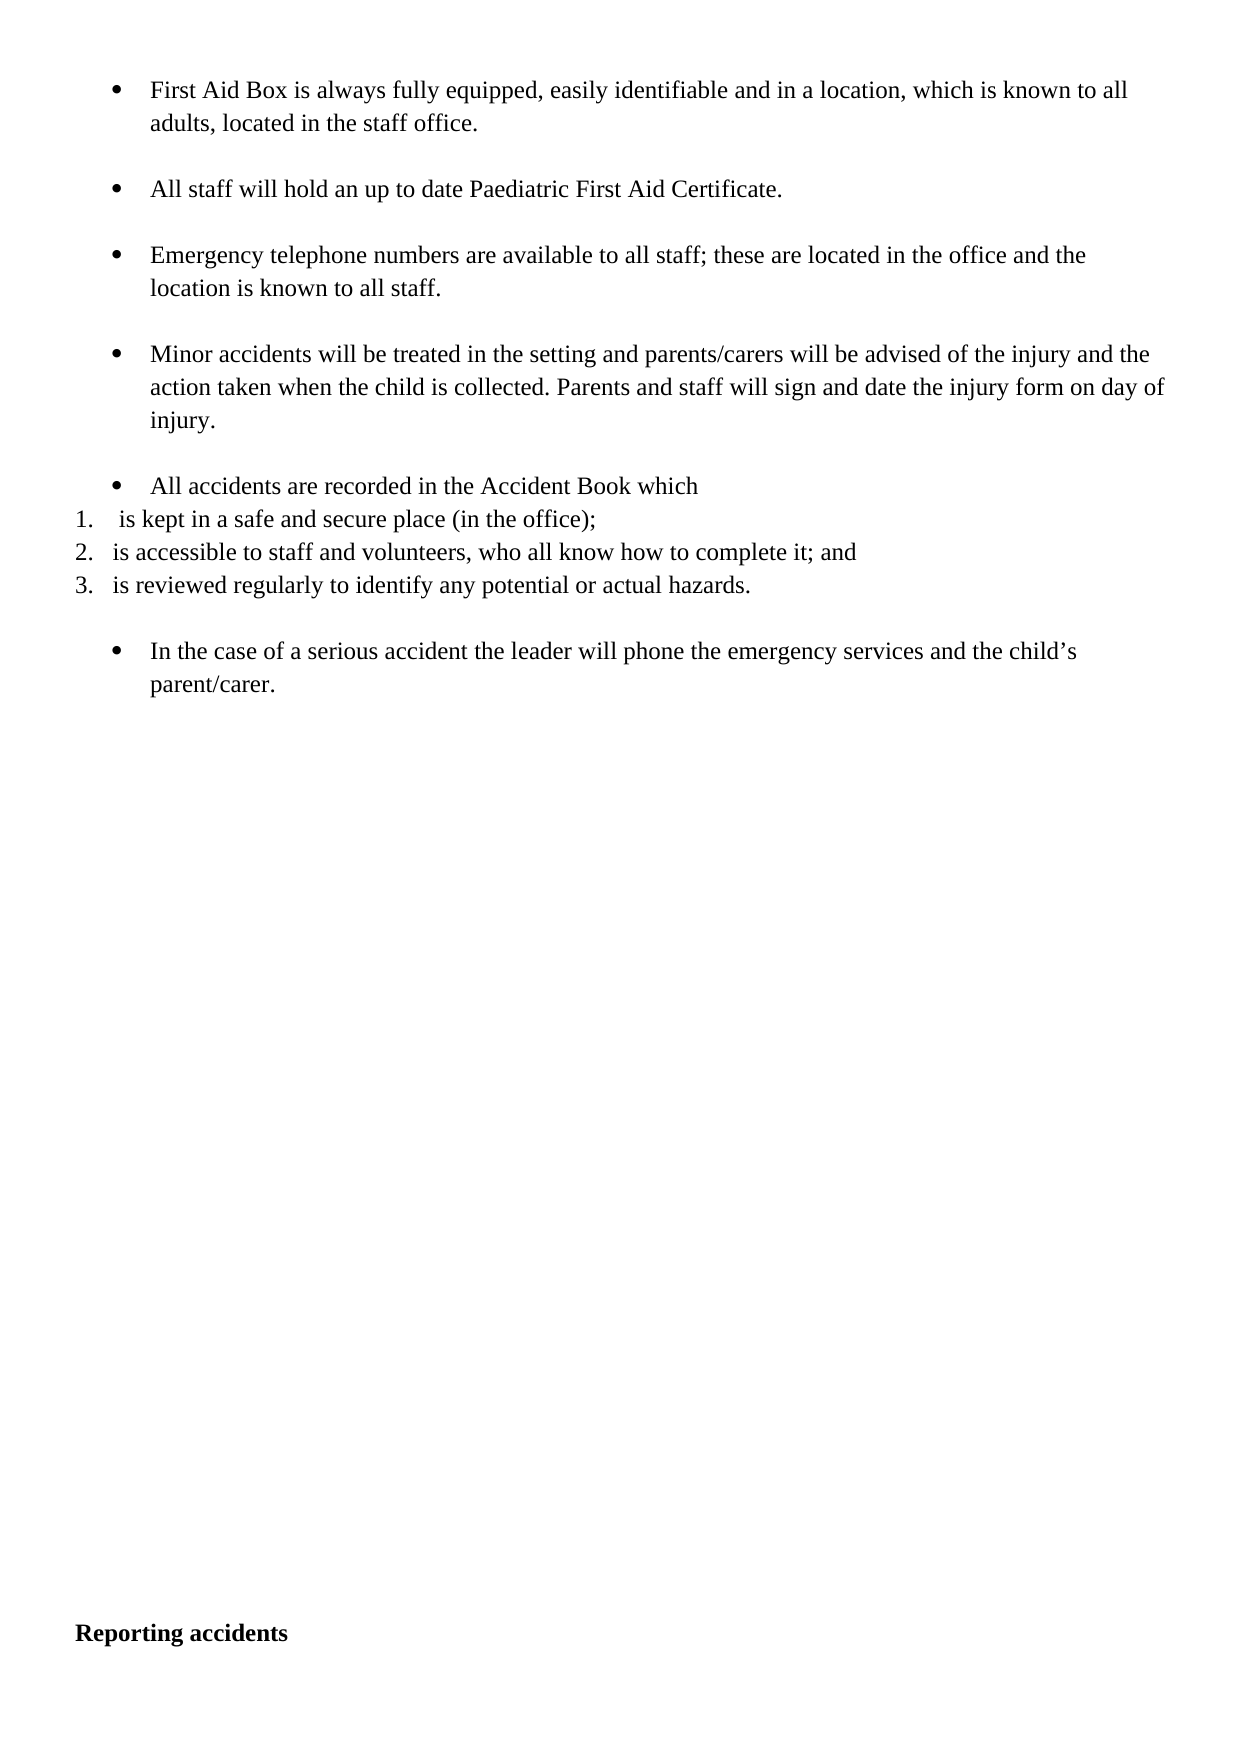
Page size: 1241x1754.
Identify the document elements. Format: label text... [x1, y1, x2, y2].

list In the case of a serious accident the leader will phone the emergency services and the child’s parent/carer. [112, 636, 1165, 698]
text Reporting accidents [75, 1618, 1165, 1647]
list is reviewed regularly to identify any potential or actual hazards. [75, 570, 1165, 599]
list is accessible to staff and volunteers, who all know how to complete it; and [75, 537, 1165, 566]
list All accidents are recorded in the Accident Book which [112, 471, 1165, 500]
list First Aid Box is always fully equipped, easily identifiable and in a location, which is known to all adults, located in the staff office. [112, 75, 1165, 137]
list Minor accidents will be treated in the setting and parents/carers will be advised of the injury and the action taken when the child is collected. Parents and staff will sign and date the injury form on day of injury. [112, 339, 1165, 434]
list Emergency telephone numbers are available to all staff; these are located in the office and the location is known to all staff. [112, 240, 1165, 302]
list All staff will hold an up to date Paediatric First Aid Certificate. [112, 174, 1165, 203]
list is kept in a safe and secure place (in the office); [75, 504, 1165, 533]
